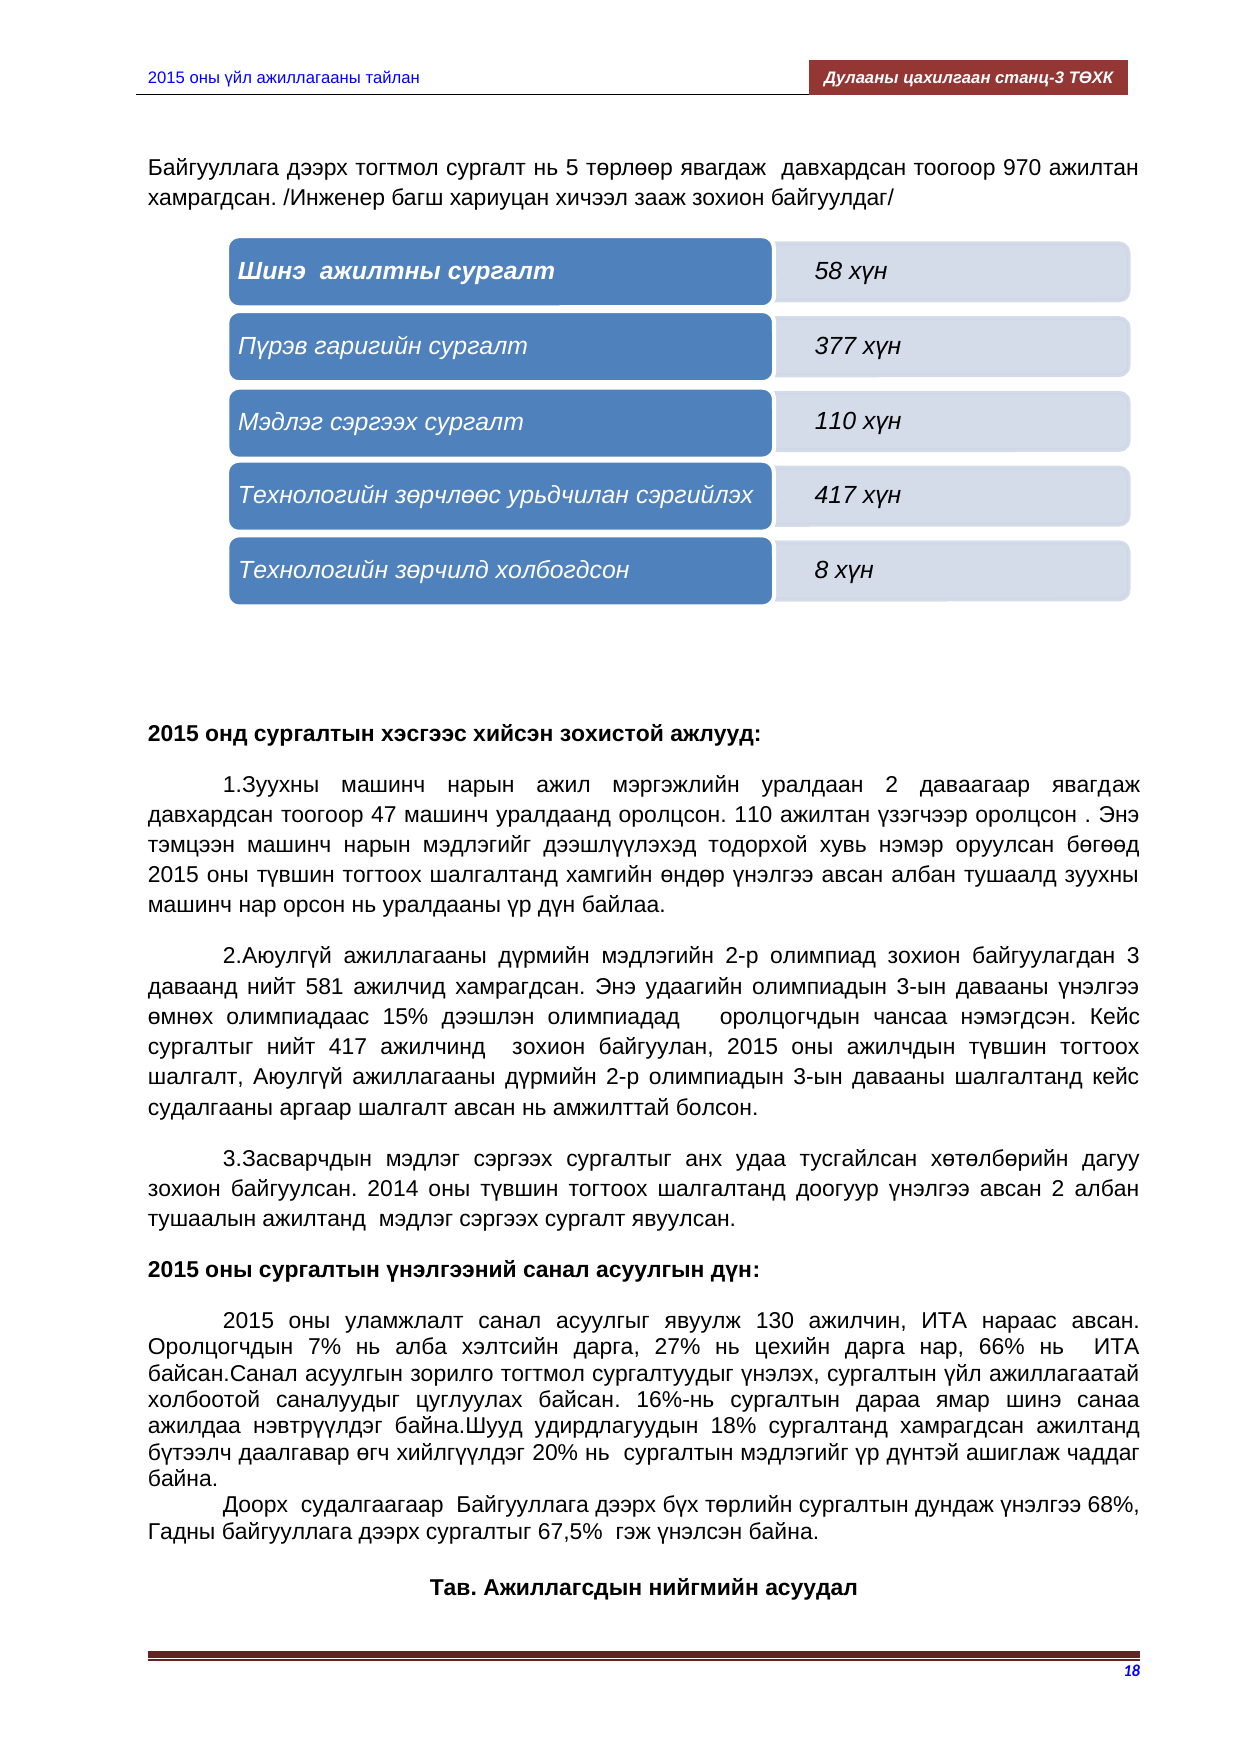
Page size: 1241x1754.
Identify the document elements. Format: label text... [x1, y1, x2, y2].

text 2015 онд сургалтын хэсгээс хийсэн зохистой ажлууд: [148, 719, 1140, 746]
text 2.Аюулгүй ажиллагааны дүрмийн мэдлэгийн 2-р олимпиад зохион байгуулагдан 3 даваанд нийт 581 ажилчид хамрагдсан. Энэ удаагийн олимпиадын 3-ын давааны үнэлгээ өмнөх олимпиадаас 15% дээшлэн олимпиадад оролцогчдын чансаа нэмэгдсэн. Кейс сургалтыг нийт 417 ажилчинд зохион байгуулан, 2015 оны ажилчдын түвшин тогтоох шалгалт, Аюулгүй ажиллагааны дүрмийн 2-р олимпиадын 3-ын давааны шалгалтанд кейс судалгааны аргаар шалгалт авсан нь амжилттай болсон. [148, 942, 1140, 1120]
list 2015 оны уламжлалт санал асуулгыг явуулж 130 ажилчин, ИТА нараас авсан. Оролцогчдын 7% нь алба хэлтсийн дарга, 27% нь цехийн дарга нар, 66% нь ИТА байсан.Санал асуулгын зорилго тогтмол сургалтуудыг үнэлэх, сургалтын үйл ажиллагаатай холбоотой саналуудыг цуглуулах байсан. 16%-нь сургалтын дараа ямар шинэ санаа ажилдаа нэвтрүүлдэг байна.Шууд удирдлагуудын 18% сургалтанд хамрагдсан ажилтанд бүтээлч даалгавар өгч хийлгүүлдэг 20% нь сургалтын мэдлэгийг үр дүнтэй ашиглаж чаддаг байна. [148, 1307, 1140, 1491]
list Доорх судалгаагаар Байгууллага дээрх бүх төрлийн сургалтын дундаж үнэлгээ 68%, Гадны байгууллага дээрх сургалтыг 67,5% гэж үнэлсэн байна. [148, 1491, 1140, 1544]
text 2015 оны сургалтын үнэлгээний санал асуулгын дүн: [148, 1256, 1140, 1282]
text Тав. Ажиллагсдын нийгмийн асуудал [148, 1574, 1140, 1601]
text 3.Засварчдын мэдлэг сэргээх сургалтыг анх удаа тусгайлсан хөтөлбөрийн дагуу зохион байгуулсан. 2014 оны түвшин тогтоох шалгалтанд доогуур үнэлгээ авсан 2 албан тушаалын ажилтанд мэдлэг сэргээх сургалт явуулсан. [148, 1144, 1140, 1231]
text 1.Зуухны машинч нарын ажил мэргэжлийн уралдаан 2 даваагаар явагдаж давхардсан тоогоор 47 машинч уралдаанд оролцсон. 110 ажилтан үзэгчээр оролцсон . Энэ тэмцээн машинч нарын мэдлэгийг дээшлүүлэхэд тодорхой хувь нэмэр оруулсан бөгөөд 2015 оны түвшин тогтоох шалгалтанд хамгийн өндөр үнэлгээ авсан албан тушаалд зуухны машинч нар орсон нь уралдааны үр дүн байлаа. [148, 771, 1140, 918]
text Байгууллага дээрх тогтмол сургалт нь 5 төрлөөр явагдаж давхардсан тоогоор 970 ажилтан хамрагдсан. /Инженер багш хариуцан хичээл зааж зохион байгуулдаг/ [148, 154, 1140, 210]
